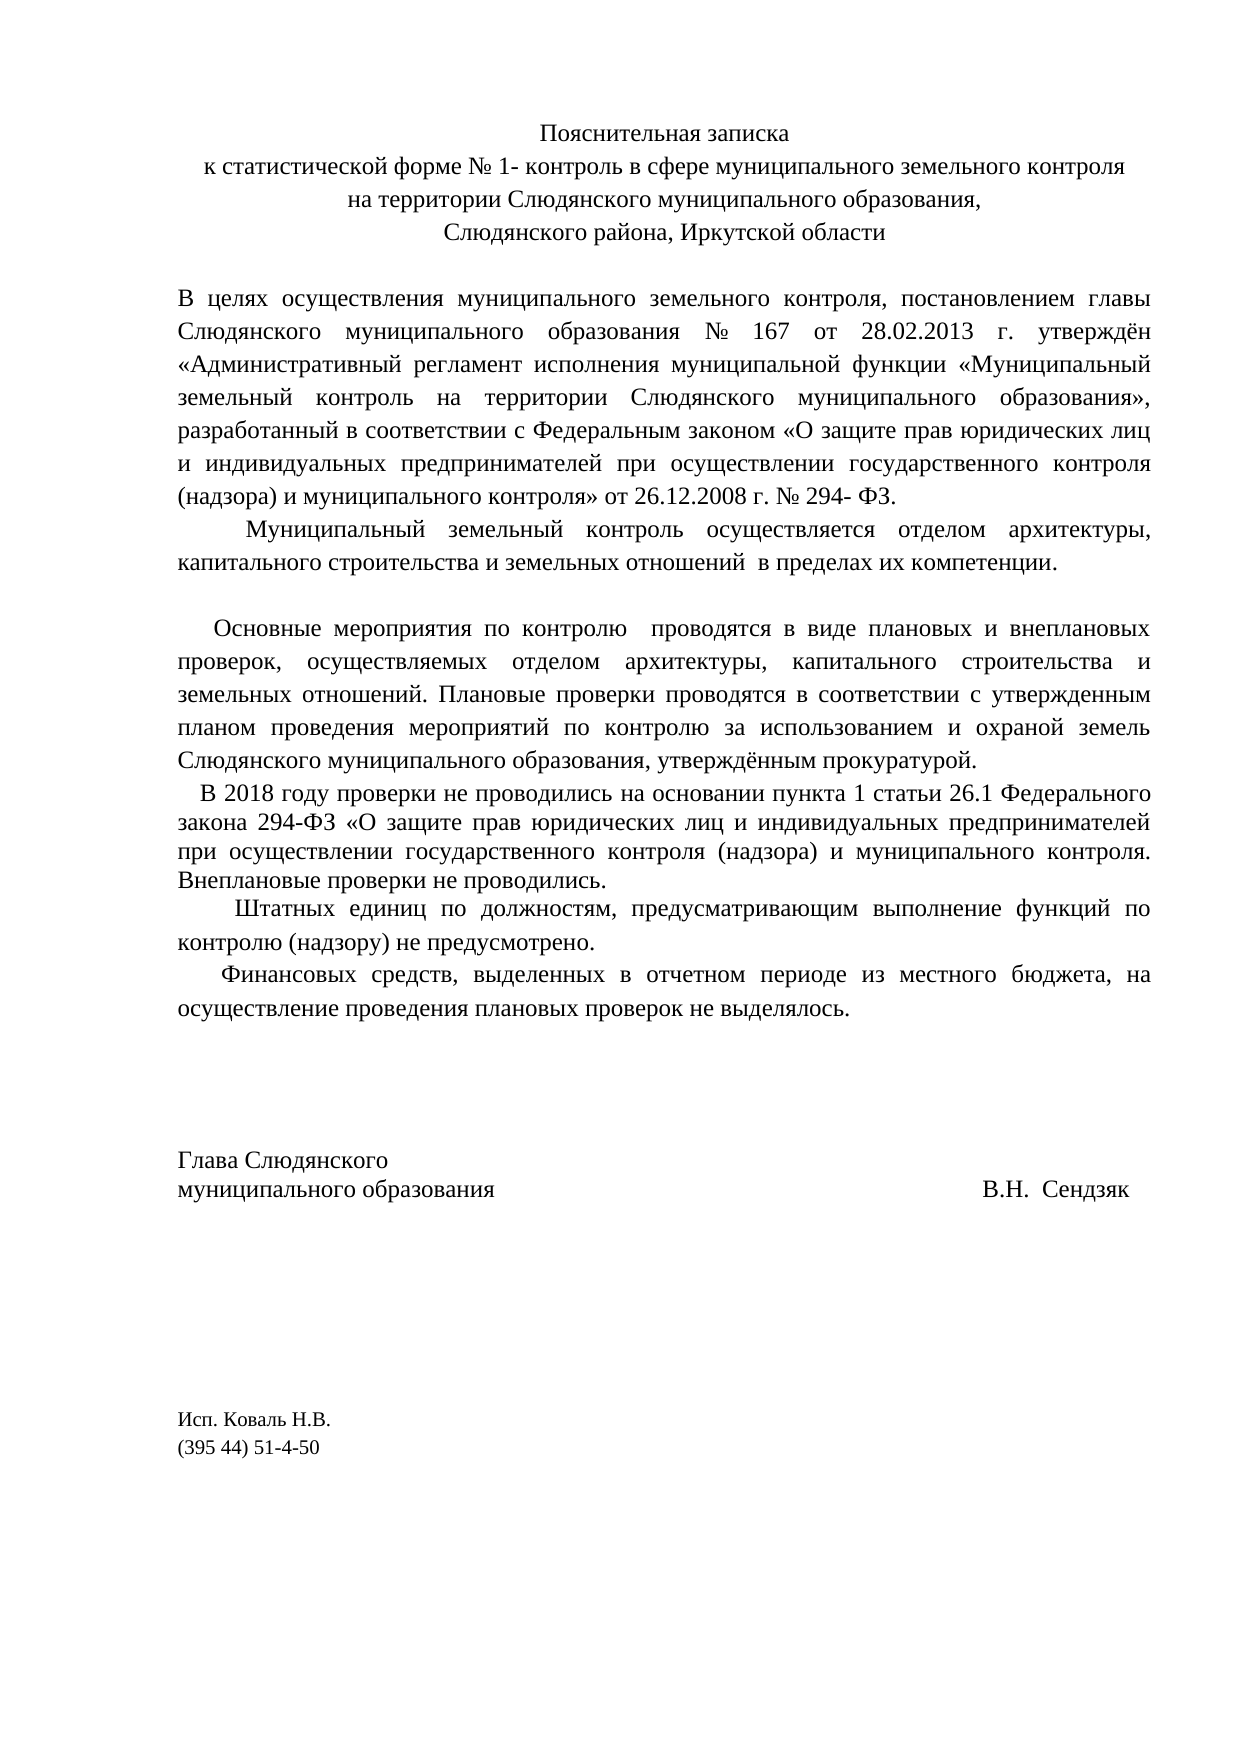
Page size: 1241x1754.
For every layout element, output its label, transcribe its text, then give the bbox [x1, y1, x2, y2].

title В 2018 году проверки не проводились на основании пункта 1 статьи 26.1 Федерального закона 294-ФЗ «О защите прав юридических лиц и индивидуальных предпринимателей при осуществлении государственного контроля (надзора) и муниципального контроля. Внеплановые проверки не проводились. [177, 778, 1152, 893]
text Слюдянского района, Иркутской области [177, 217, 1152, 246]
text Исп. Коваль Н.В. [177, 1407, 1152, 1431]
text к статистической форме № 1- контроль в сфере муниципального земельного контроля [177, 151, 1152, 180]
text Глава Слюдянского [177, 1145, 1152, 1174]
text Основные мероприятия по контролю проводятся в виде плановых и внеплановых проверок, осуществляемых отделом архитектуры, капитального строительства и земельных отношений. Плановые проверки проводятся в соответствии с утвержденным планом проведения мероприятий по контролю за использованием и охраной земель Слюдянского муниципального образования, утверждённым прокуратурой. [177, 613, 1152, 774]
text муниципального образования В.Н. Сендзяк [177, 1174, 1152, 1202]
text (395 44) 51-4-50 [177, 1435, 1152, 1459]
text на территории Слюдянского муниципального образования, [177, 184, 1152, 213]
text Штатных единиц по должностям, предусматривающим выполнение функций по контролю (надзору) не предусмотрено. [177, 893, 1152, 955]
text Муниципальный земельный контроль осуществляется отделом архитектуры, капитального строительства и земельных отношений в пределах их компетенции. [177, 514, 1152, 576]
text Финансовых средств, выделенных в отчетном периоде из местного бюджета, на осуществление проведения плановых проверок не выделялось. [177, 959, 1152, 1021]
text Пояснительная записка [177, 118, 1152, 147]
text В целях осуществления муниципального земельного контроля, постановлением главы Слюдянского муниципального образования № 167 от 28.02.2013 г. утверждён «Административный регламент исполнения муниципальной функции «Муниципальный земельный контроль на территории Слюдянского муниципального образования», разработанный в соответствии с Федеральным законом «О защите прав юридических лиц и индивидуальных предпринимателей при осуществлении государственного контроля (надзора) и муниципального контроля» от 26.12.2008 г. № 294- ФЗ. [177, 283, 1152, 510]
